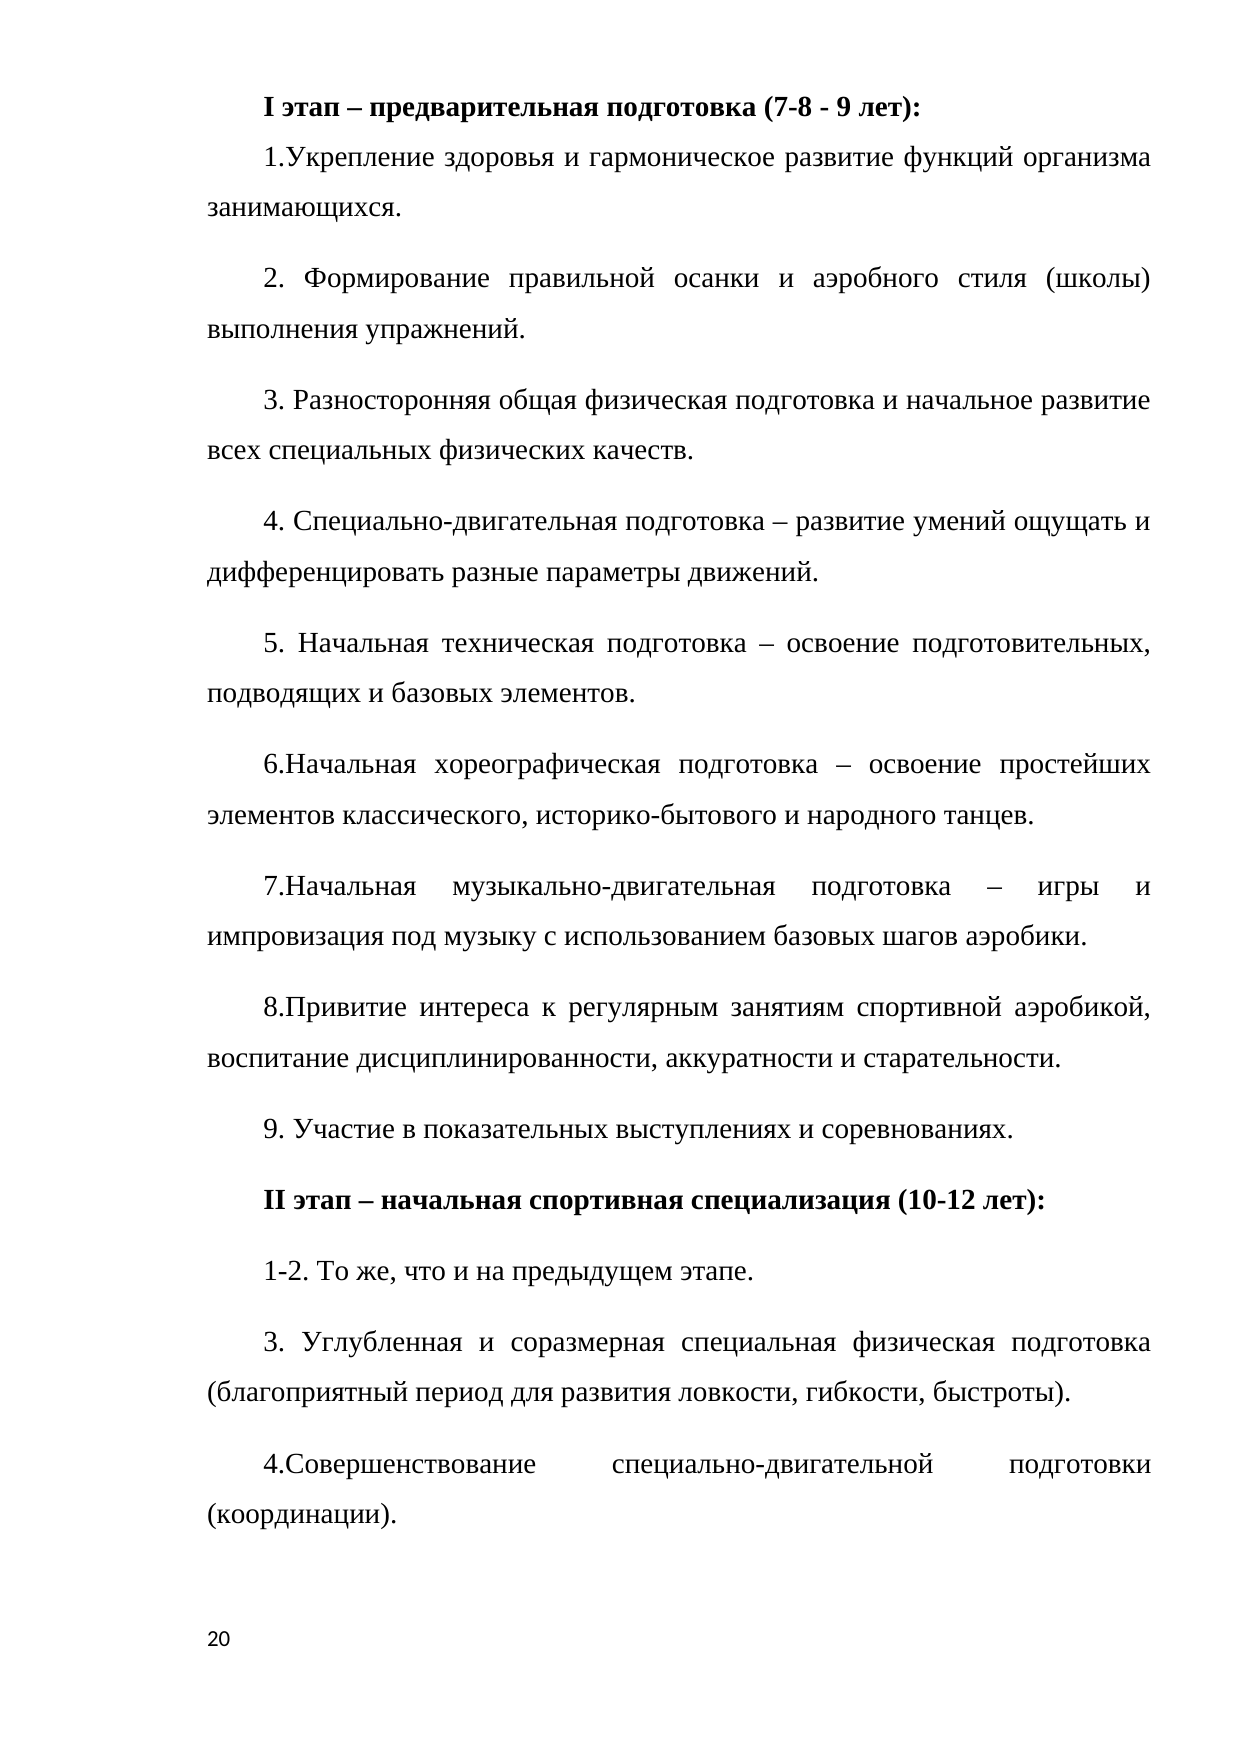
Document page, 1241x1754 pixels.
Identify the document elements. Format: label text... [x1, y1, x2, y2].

text 4. Специально-двигательная подготовка – развитие умений ощущать и дифференцировать разные параметры движений. [207, 503, 1152, 587]
text 7.Начальная музыкально-двигательная подготовка – игры и импровизация под музыку с использованием базовых шагов аэробики. [207, 868, 1152, 952]
text 5. Начальная техническая подготовка – освоение подготовительных, подводящих и базовых элементов. [207, 625, 1152, 709]
text II этап – начальная спортивная специализация (10-12 лет): [207, 1182, 1152, 1216]
text 1-2. То же, что и на предыдущем этапе. [207, 1253, 1152, 1287]
text I этап – предварительная подготовка (7-8 - 9 лет): [207, 89, 1152, 122]
text 9. Участие в показательных выступлениях и соревнованиях. [207, 1111, 1152, 1144]
text 2. Формирование правильной осанки и аэробного стиля (школы) выполнения упражнений. [207, 261, 1152, 344]
text 1.Укрепление здоровья и гармоническое развитие функций организма занимающихся. [207, 139, 1152, 223]
text 3. Углубленная и соразмерная специальная физическая подготовка (благоприятный период для развития ловкости, гибкости, быстроты). [207, 1324, 1152, 1408]
text 3. Разносторонняя общая физическая подготовка и начальное развитие всех специальных физических качеств. [207, 382, 1152, 466]
text 6.Начальная хореографическая подготовка – освоение простейших элементов классического, историко-бытового и народного танцев. [207, 746, 1152, 830]
text 8.Привитие интереса к регулярным занятиям спортивной аэробикой, воспитание дисциплинированности, аккуратности и старательности. [207, 989, 1152, 1073]
text 4.Совершенствование специально-двигательной подготовки (координации). [207, 1446, 1152, 1529]
